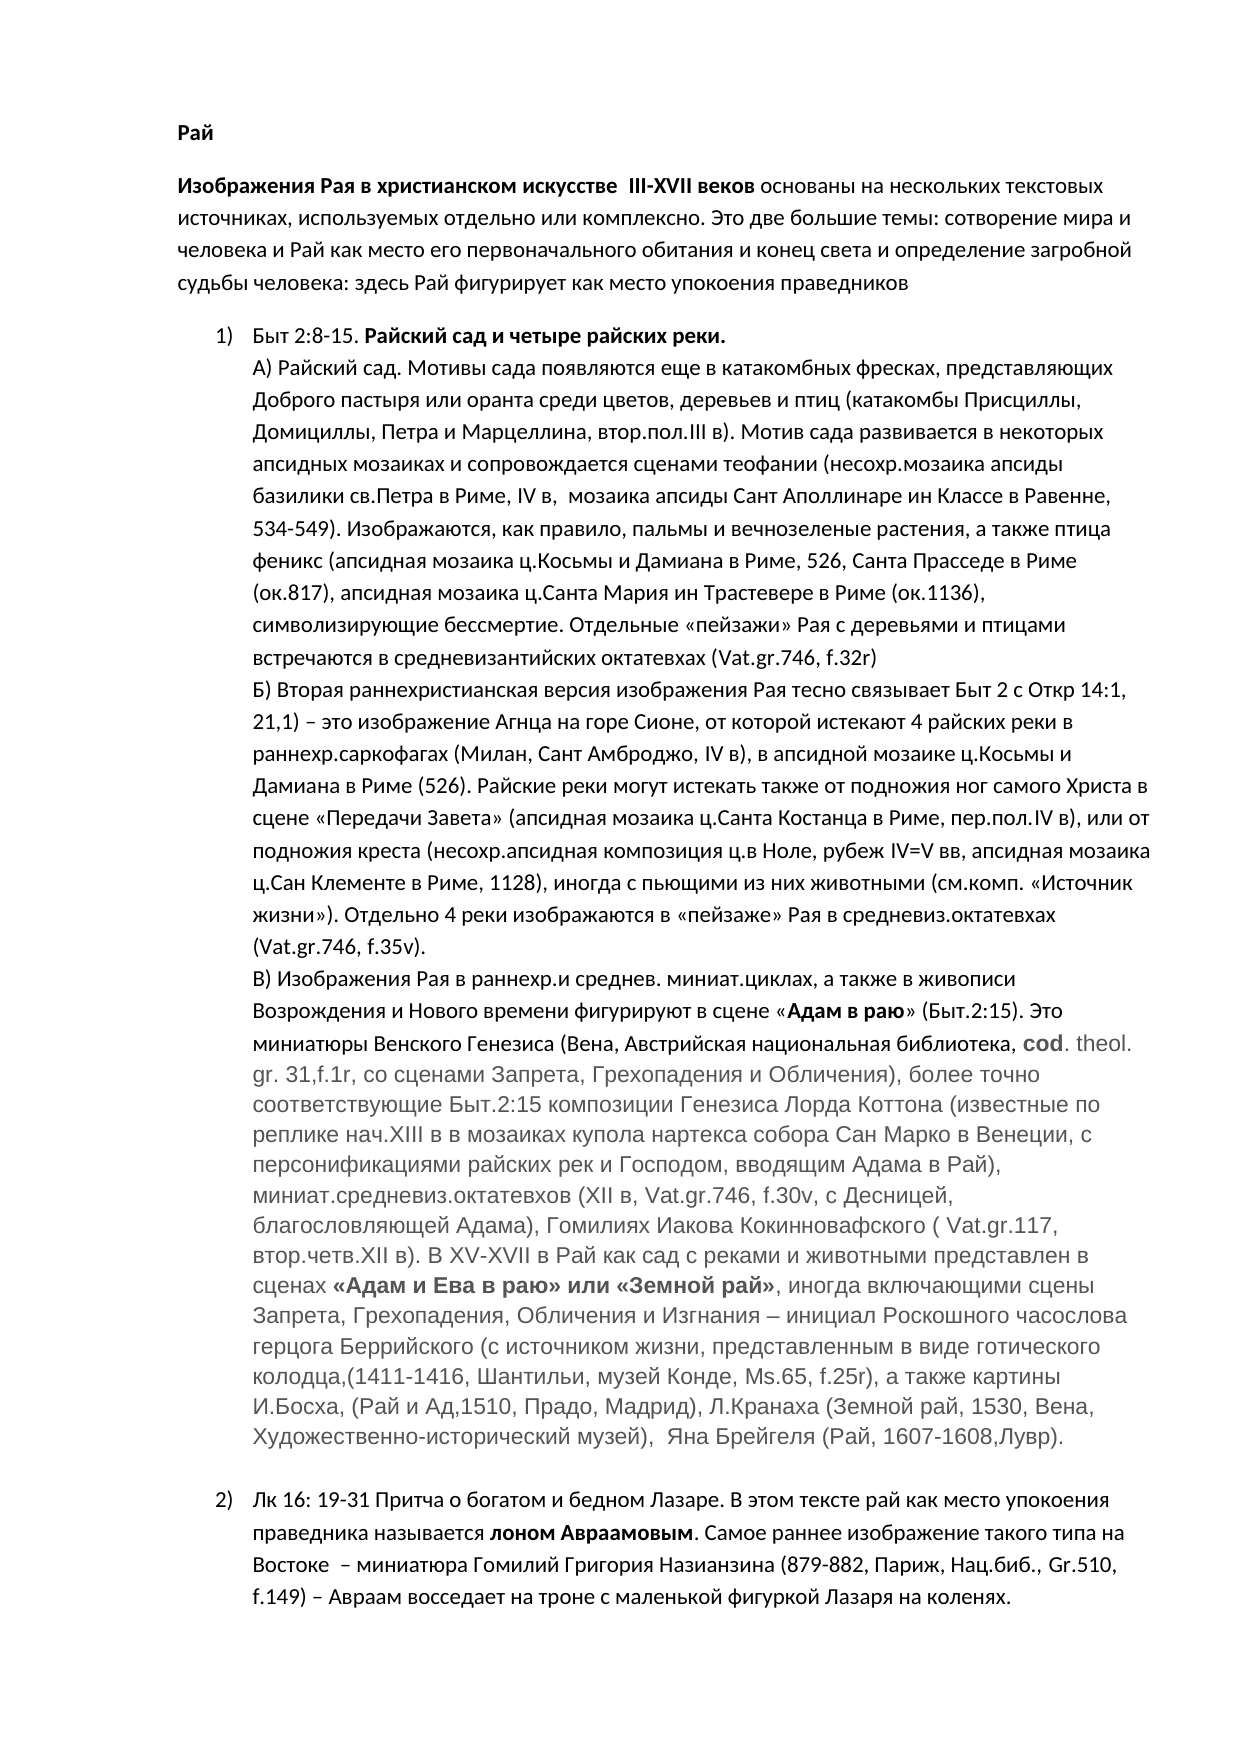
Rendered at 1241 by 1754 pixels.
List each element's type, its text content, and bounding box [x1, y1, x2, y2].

list Б) Вторая раннехристианская версия изображения Рая тесно связывает Быт 2 с Откр 14:1, 21,1) – это изображение Агнца на горе Сионе, от которой истекают 4 райских реки в раннехр.саркофагах (Милан, Сант Амброджо, IV в), в апсидной мозаике ц.Косьмы и Дамиана в Риме (526). Райские реки могут истекать также от подножия ног самого Христа в сцене «Передачи Завета» (апсидная мозаика ц.Санта Костанца в Риме, пер.пол.IV в), или от подножия креста (несохр.апсидная композиция ц.в Ноле, рубеж IV=V вв, апсидная мозаика ц.Сан Клементе в Риме, 1128), иногда с пьющими из них животными (см.комп. «Источник жизни»). Отдельно 4 реки изображаются в «пейзаже» Рая в средневиз.октатевхах (Vat.gr.746, f.35v). [252, 675, 1152, 960]
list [215, 1486, 1152, 1610]
list А) Райский сад. Мотивы сада появляются еще в катакомбных фресках, представляющих Доброго пастыря или оранта среди цветов, деревьев и птиц (катакомбы Присциллы, Домициллы, Петра и Марцеллина, втор.пол.III в). Мотив сада развивается в некоторых апсидных мозаиках и сопровождается сценами теофании (несохр.мозаика апсиды базилики св.Петра в Риме, IV в, мозаика апсиды Сант Аполлинаре ин Классе в Равенне, 534-549). Изображаются, как правило, пальмы и вечнозеленые растения, а также птица феникс (апсидная мозаика ц.Косьмы и Дамиана в Риме, 526, Санта Прасседе в Риме (ок.817), апсидная мозаика ц.Санта Мария ин Трастевере в Риме (ок.1136), символизирующие бессмертие. Отдельные «пейзажи» Рая с деревьями и птицами встречаются в средневизантийских октатевхах (Vat.gr.746, f.32r) [252, 353, 1152, 671]
text Изображения Рая в христианском искусстве III-XVII веков основаны на нескольких текстовых источниках, используемых отдельно или комплексно. Это две большие темы: сотворение мира и человека и Рай как место его первоначального обитания и конец света и определение загробной судьбы человека: здесь Рай фигурирует как место упокоения праведников [177, 171, 1152, 296]
list Быт 2:8-15. Райский сад и четыре райских реки. [215, 321, 1152, 349]
text Рай [177, 118, 1152, 146]
list В) Изображения Рая в раннехр.и среднев. миниат.циклах, а также в живописи Возрождения и Нового времени фигурируют в сцене «Адам в раю» (Быт.2:15). Это миниатюры Венского Генезиса (Вена, Австрийская национальная библиотека, cod. theol. gr. 31,f.1r, со сценами Запрета, Грехопадения и Обличения), более точно соответствующие Быт.2:15 композиции Генезиса Лорда Коттона (известные по реплике нач.XIII в в мозаиках купола нартекса собора Сан Марко в Венеции, с персонификациями райских рек и Господом, вводящим Адама в Рай), миниат.средневиз.октатевхов (XII в, Vat.gr.746, f.30v, с Десницей, благословляющей Адама), Гомилиях Иакова Кокинновафского ( Vat.gr.117, втор.четв.XII в). В XV-XVII в Рай как сад с реками и животными представлен в сценах «Адам и Ева в раю» или «Земной рай», иногда включающими сцены Запрета, Грехопадения, Обличения и Изгнания – инициал Роскошного часослова герцога Беррийского (с источником жизни, представленным в виде готического колодца,(1411-1416, Шантильи, музей Конде, Ms.65, f.25r), а также картины И.Босха, (Рай и Ад,1510, Прадо, Мадрид), Л.Кранаха (Земной рай, 1530, Вена, Художественно-исторический музей), Яна Брейгеля (Рай, 1607-1608,Лувр). [252, 964, 1152, 1449]
